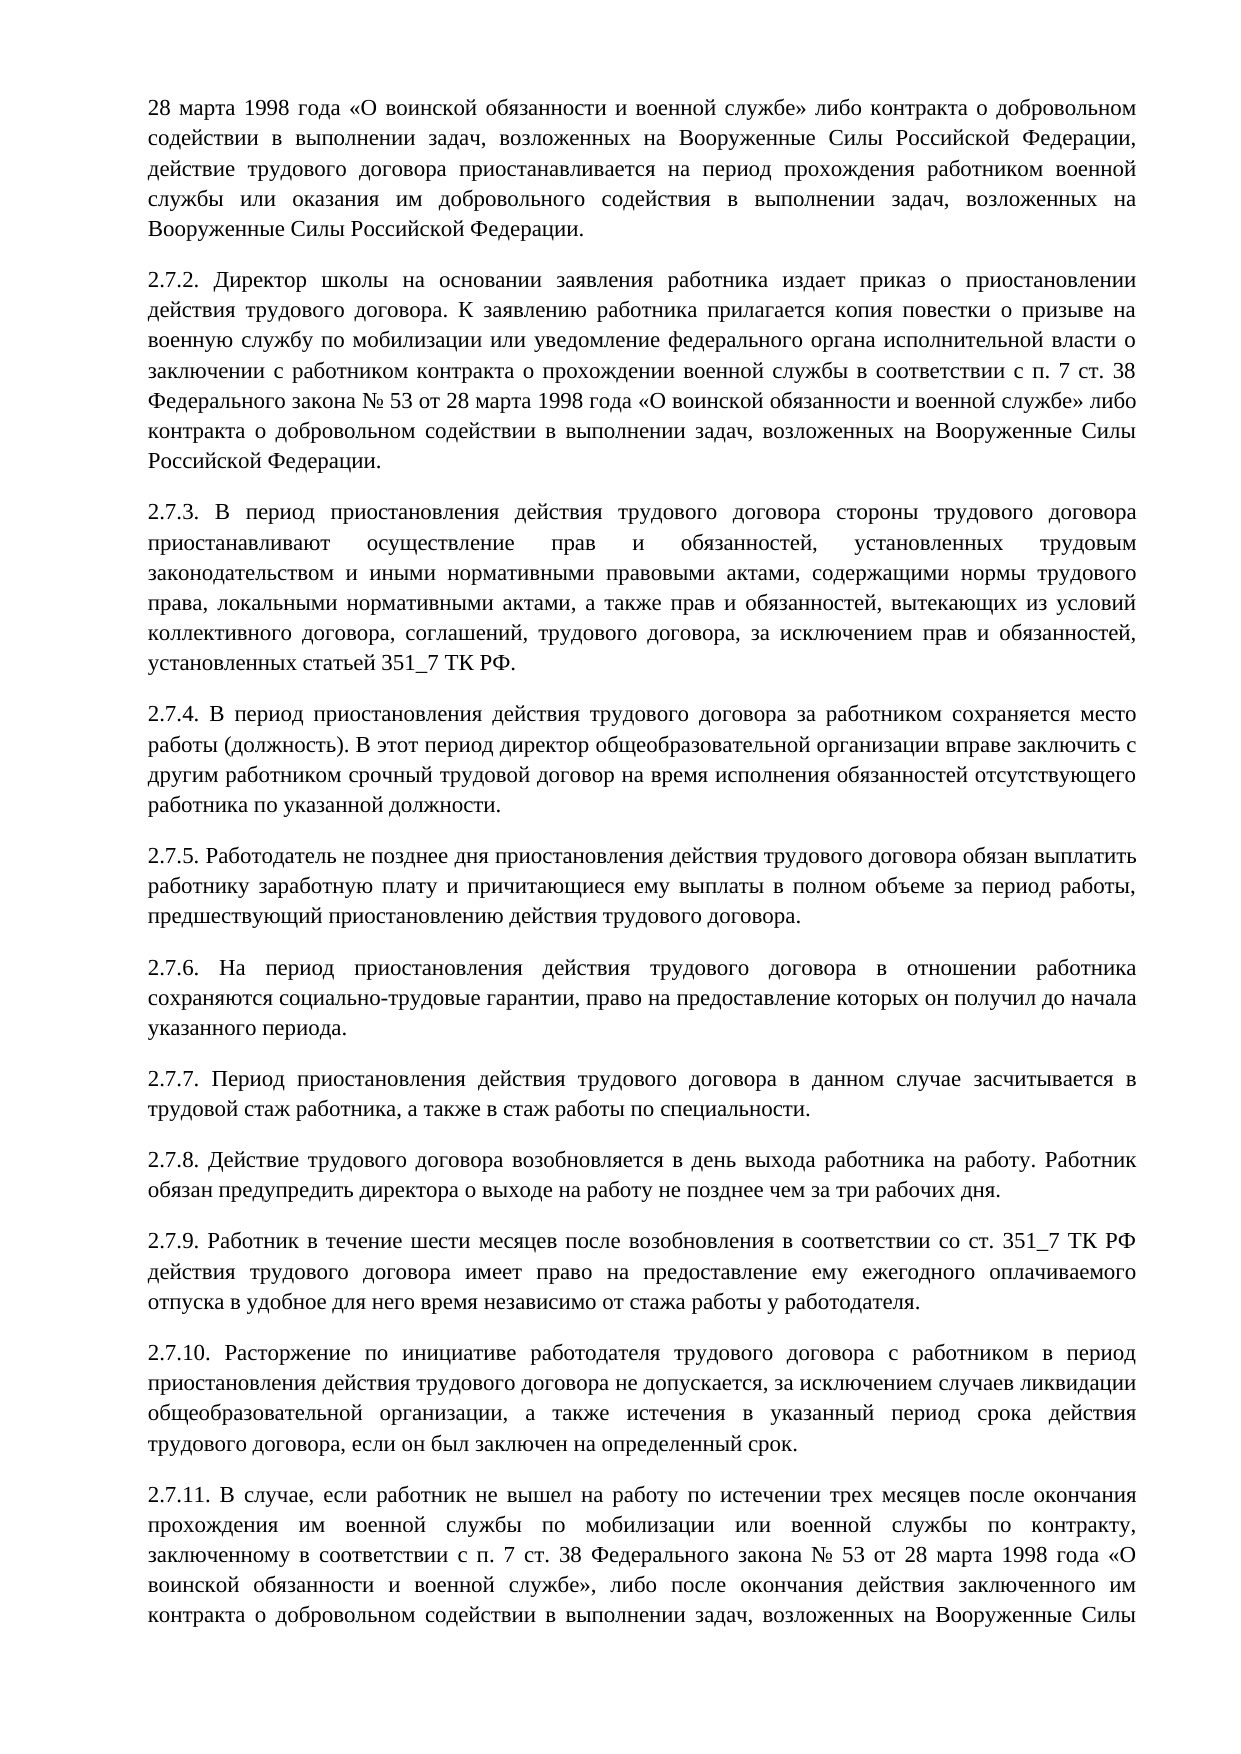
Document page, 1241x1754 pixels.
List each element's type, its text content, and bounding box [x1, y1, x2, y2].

text 2.7.3. В период приостановления действия трудового договора стороны трудового договора приостанавливают осуществление прав и обязанностей, установленных трудовым законодательством и иными нормативными правовыми актами, содержащими нормы трудового права, локальными нормативными актами, а также прав и обязанностей, вытекающих из условий коллективного договора, соглашений, трудового договора, за исключением прав и обязанностей, установленных статьей 351_7 ТК РФ. [148, 498, 1138, 676]
text 2.7.6. На период приостановления действия трудового договора в отношении работника сохраняются социально-трудовые гарантии, право на предоставление которых он получил до начала указанного периода. [148, 953, 1138, 1040]
text 2.7.10. Расторжение по инициативе работодателя трудового договора с работником в период приостановления действия трудового договора не допускается, за исключением случаев ликвидации общеобразовательной организации, а также истечения в указанный период срока действия трудового договора, если он был заключен на определенный срок. [148, 1339, 1138, 1456]
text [148, 94, 1138, 241]
text 2.7.7. Период приостановления действия трудового договора в данном случае засчитывается в трудовой стаж работника, а также в стаж работы по специальности. [148, 1065, 1138, 1122]
text 2.7.5. Работодатель не позднее дня приостановления действия трудового договора обязан выплатить работнику заработную плату и причитающиеся ему выплаты в полном объеме за период работы, предшествующий приостановлению действия трудового договора. [148, 842, 1138, 929]
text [148, 1481, 1138, 1628]
text 2.7.8. Действие трудового договора возобновляется в день выхода работника на работу. Работник обязан предупредить директора о выходе на работу не позднее чем за три рабочих дня. [148, 1146, 1138, 1203]
text 2.7.4. В период приостановления действия трудового договора за работником сохраняется место работы (должность). В этот период директор общеобразовательной организации вправе заключить с другим работником срочный трудовой договор на время исполнения обязанностей отсутствующего работника по указанной должности. [148, 700, 1138, 817]
text 2.7.9. Работник в течение шести месяцев после возобновления в соответствии со ст. 351_7 ТК РФ действия трудового договора имеет право на предоставление ему ежегодного оплачиваемого отпуска в удобное для него время независимо от стажа работы у работодателя. [148, 1227, 1138, 1314]
text 2.7.2. Директор школы на основании заявления работника издает приказ о приостановлении действия трудового договора. К заявлению работника прилагается копия повестки о призыве на военную службу по мобилизации или уведомление федерального органа исполнительной власти о заключении с работником контракта о прохождении военной службы в соответствии с п. 7 ст. 38 Федерального закона № 53 от 28 марта 1998 года «О воинской обязанности и военной службе» либо контракта о добровольном содействии в выполнении задач, возложенных на Вооруженные Силы Российской Федерации. [148, 266, 1138, 474]
